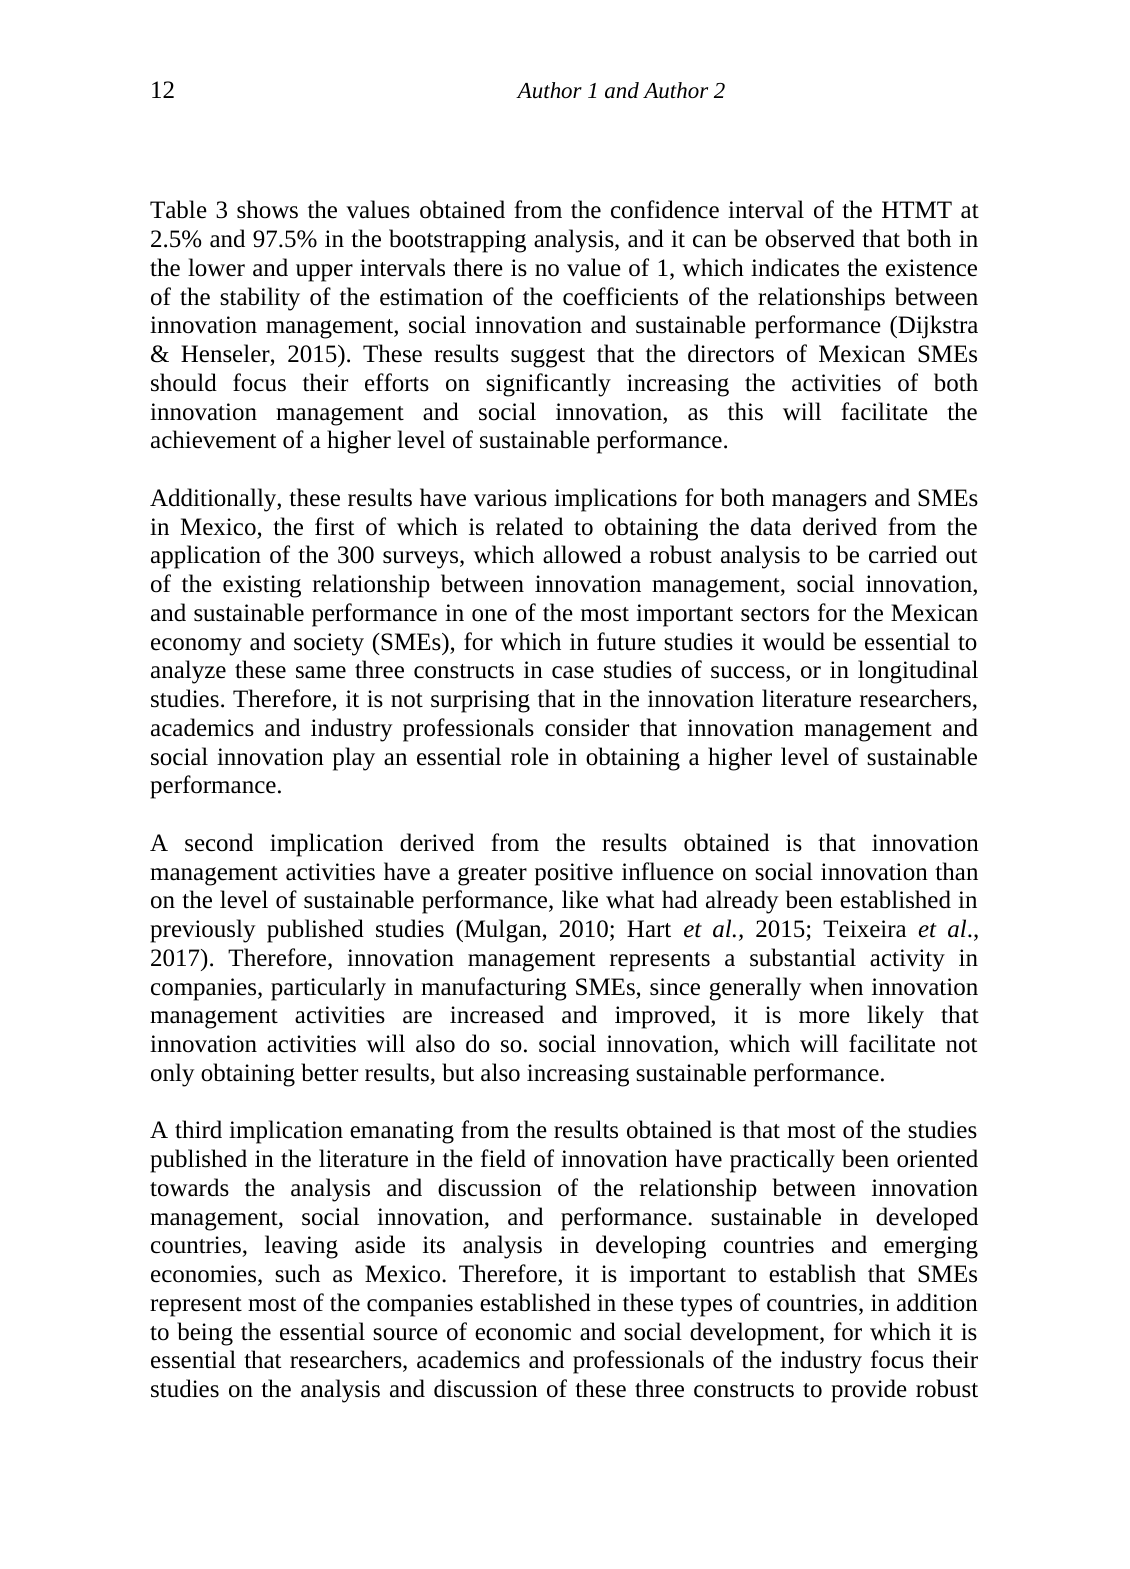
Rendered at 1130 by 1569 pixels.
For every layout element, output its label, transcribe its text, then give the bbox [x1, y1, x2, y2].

text Table 3 shows the values ​​obtained from the confidence interval of the HTMT at 2.5% and 97.5% in the bootstrapping analysis, and it can be observed that both in the lower and upper intervals there is no value of 1, which indicates the existence of the stability of the estimation of the coefficients of the relationships between innovation management, social innovation and sustainable performance (Dijkstra & Henseler, 2015). These results suggest that the directors of Mexican SMEs should focus their efforts on significantly increasing the activities of both innovation management and social innovation, as this will facilitate the achievement of a higher level of sustainable performance. [150, 195, 979, 454]
text Additionally, these results have various implications for both managers and SMEs in Mexico, the first of which is related to obtaining the data derived from the application of the 300 surveys, which allowed a robust analysis to be carried out of the existing relationship between innovation management, social innovation, and sustainable performance in one of the most important sectors for the Mexican economy and society (SMEs), for which in future studies it would be essential to analyze these same three constructs in case studies of success, or in longitudinal studies. Therefore, it is not surprising that in the innovation literature researchers, academics and industry professionals consider that innovation management and social innovation play an essential role in obtaining a higher level of sustainable performance. [150, 483, 979, 799]
text A second implication derived from the results obtained is that innovation management activities have a greater positive influence on social innovation than on the level of sustainable performance, like what had already been established in previously published studies (Mulgan, 2010; Hart et al., 2015; Teixeira et al., 2017). Therefore, innovation management represents a substantial activity in companies, particularly in manufacturing SMEs, since generally when innovation management activities are increased and improved, it is more likely that innovation activities will also do so. social innovation, which will facilitate not only obtaining better results, but also increasing sustainable performance. [150, 828, 979, 1087]
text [150, 1115, 979, 1403]
